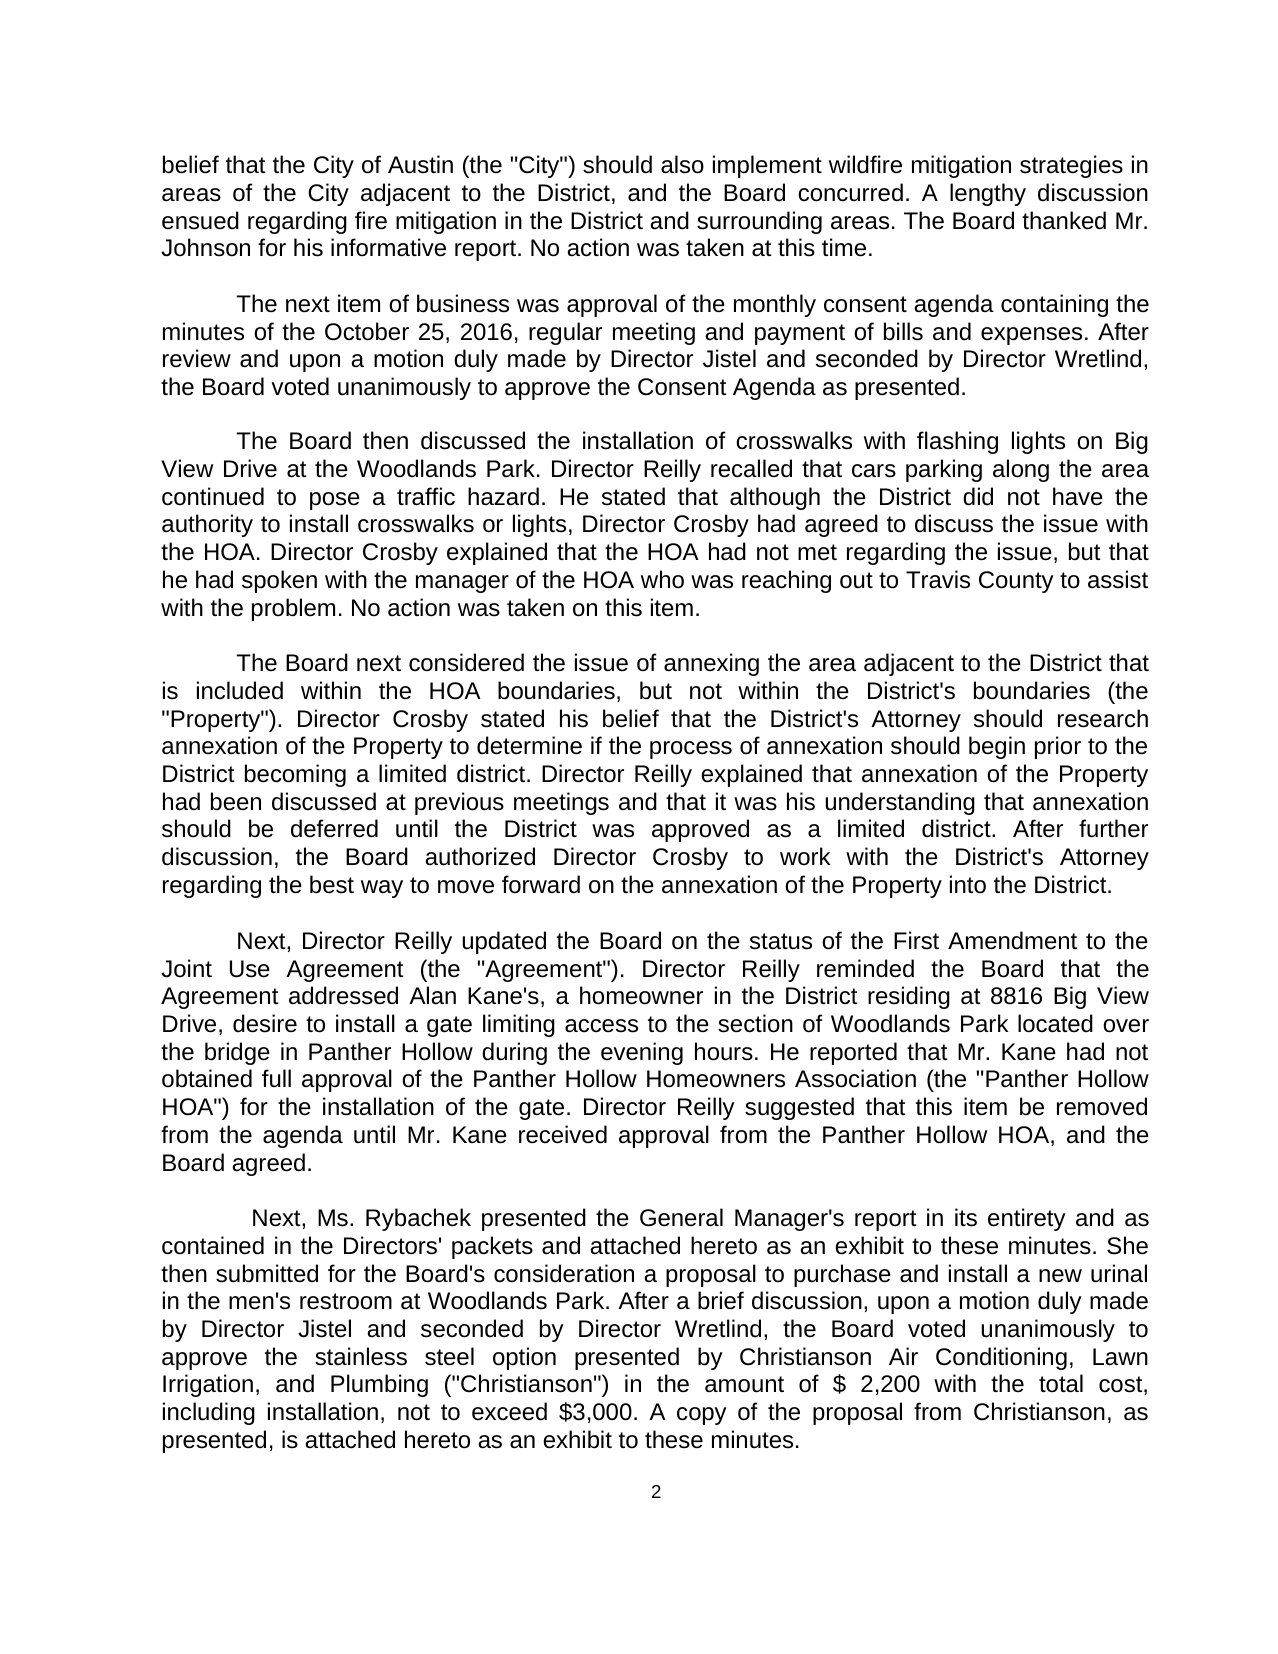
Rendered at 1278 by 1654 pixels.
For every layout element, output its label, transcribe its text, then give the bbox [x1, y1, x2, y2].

text The next item of business was approval of the monthly consent agenda containing the minutes of the October 25, 2016, regular meeting and payment of bills and expenses. After review and upon a motion duly made by Director Jistel and seconded by Director Wretlind, the Board voted unanimously to approve the Consent Agenda as presented. [161, 290, 1151, 401]
text Next, Director Reilly updated the Board on the status of the First Amendment to the Joint Use Agreement (the "Agreement"). Director Reilly reminded the Board that the Agreement addressed Alan Kane's, a homeowner in the District residing at 8816 Big View Drive, desire to install a gate limiting access to the section of Woodlands Park located over the bridge in Panther Hollow during the evening hours. He reported that Mr. Kane had not obtained full approval of the Panther Hollow Homeowners Association (the "Panther Hollow HOA") for the installation of the gate. Director Reilly suggested that this item be removed from the agenda until Mr. Kane received approval from the Panther Hollow HOA, and the Board agreed. [161, 927, 1151, 1177]
text Next, Ms. Rybachek presented the General Manager's report in its entirety and as contained in the Directors' packets and attached hereto as an exhibit to these minutes. She then submitted for the Board's consideration a proposal to purchase and install a new urinal in the men's restroom at Woodlands Park. After a brief discussion, upon a motion duly made by Director Jistel and seconded by Director Wretlind, the Board voted unanimously to approve the stainless steel option presented by Christianson Air Conditioning, Lawn Irrigation, and Plumbing ("Christianson") in the amount of $ 2,200 with the total cost, including installation, not to exceed $3,000. A copy of the proposal from Christianson, as presented, is attached hereto as an exhibit to these minutes. [161, 1204, 1151, 1454]
text 2 [161, 1481, 1151, 1503]
text The Board then discussed the installation of crosswalks with flashing lights on Big View Drive at the Woodlands Park. Director Reilly recalled that cars parking along the area continued to pose a traffic hazard. He stated that although the District did not have the authority to install crosswalks or lights, Director Crosby had agreed to discuss the issue with the HOA. Director Crosby explained that the HOA had not met regarding the issue, but that he had spoken with the manager of the HOA who was reaching out to Travis County to assist with the problem. No action was taken on this item. [161, 428, 1151, 622]
text belief that the City of Austin (the "City") should also implement wildfire mitigation strategies in areas of the City adjacent to the District, and the Board concurred. A lengthy discussion ensued regarding fire mitigation in the District and surrounding areas. The Board thanked Mr. Johnson for his informative report. No action was taken at this time. [161, 152, 1151, 262]
text The Board next considered the issue of annexing the area adjacent to the District that is included within the HOA boundaries, but not within the District's boundaries (the "Property"). Director Crosby stated his belief that the District's Attorney should research annexation of the Property to determine if the process of annexation should begin prior to the District becoming a limited district. Director Reilly explained that annexation of the Property had been discussed at previous meetings and that it was his understanding that annexation should be deferred until the District was approved as a limited district. After further discussion, the Board authorized Director Crosby to work with the District's Attorney regarding the best way to move forward on the annexation of the Property into the District. [161, 649, 1151, 899]
